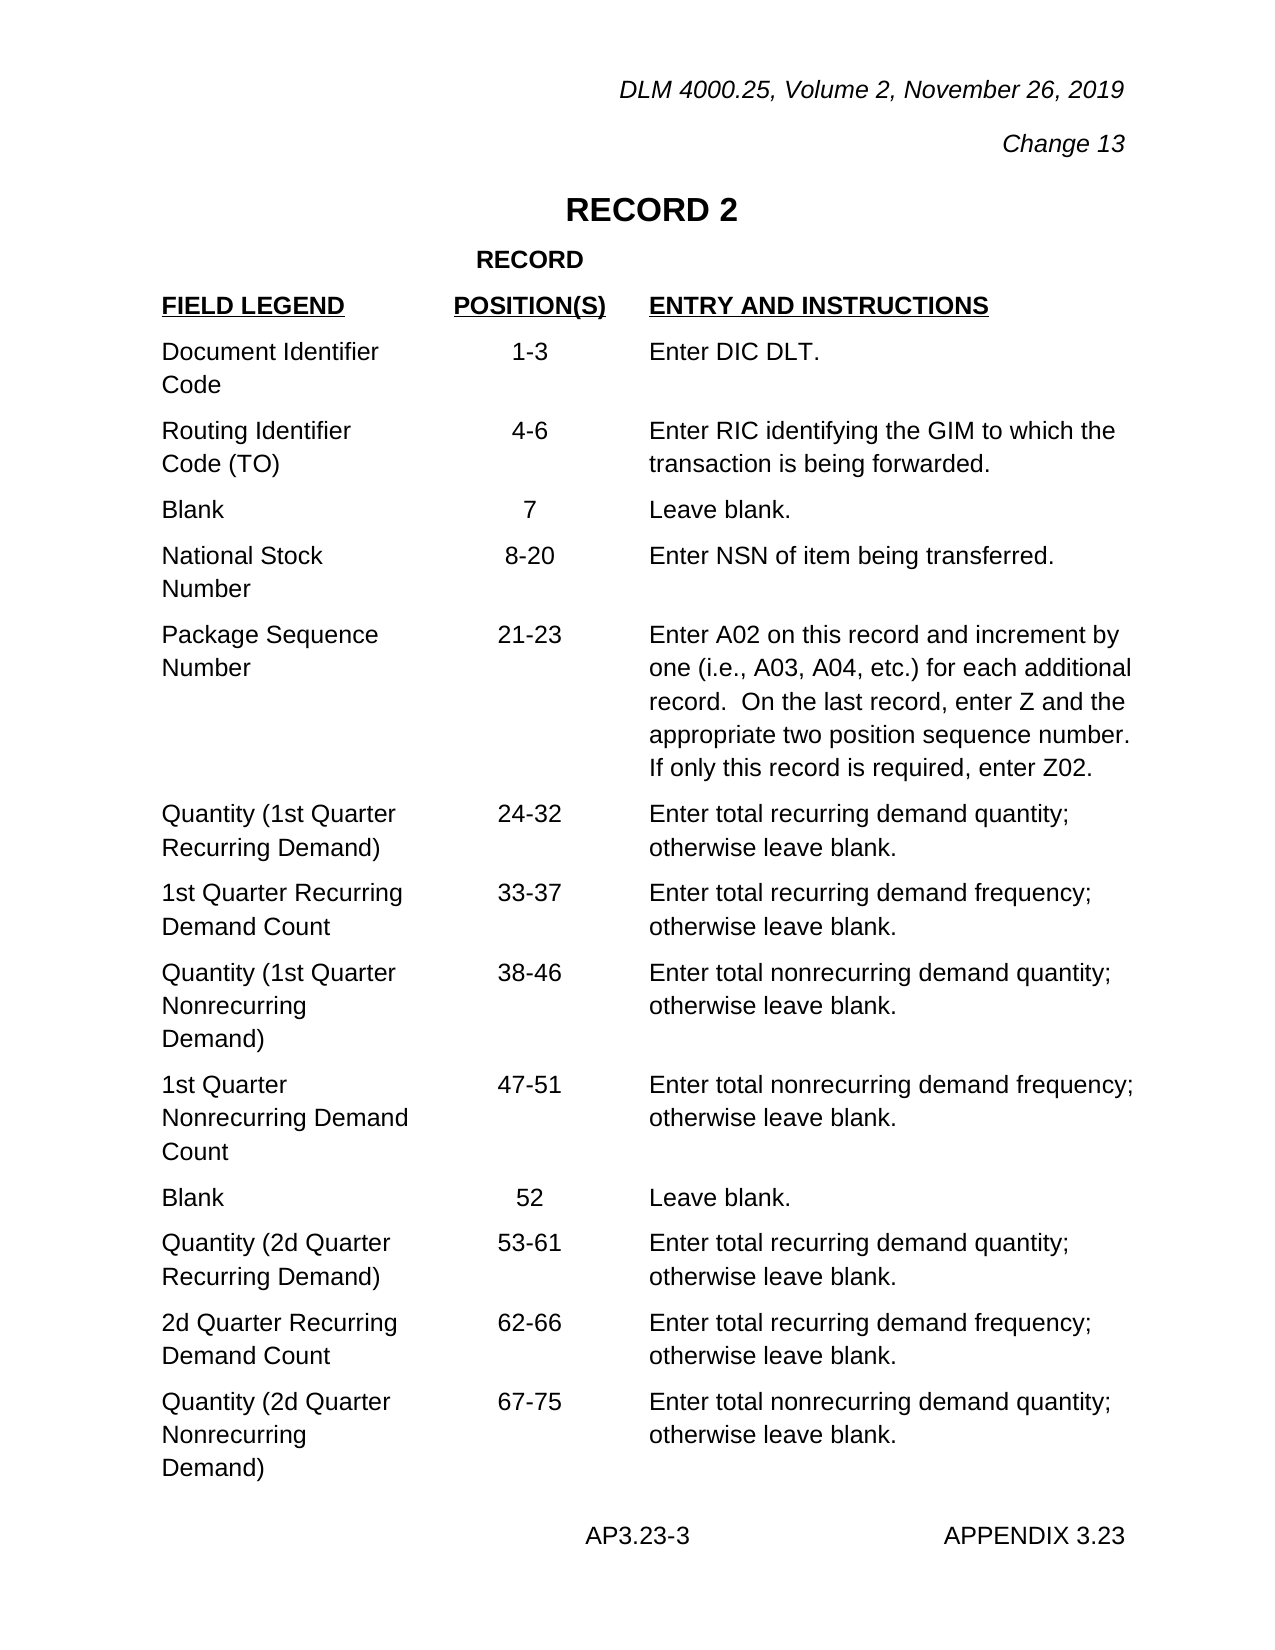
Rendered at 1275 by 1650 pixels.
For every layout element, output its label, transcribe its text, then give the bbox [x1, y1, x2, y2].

table_cell 2d Quarter Recurring Demand Count [150, 1301, 422, 1380]
table_cell 67-75 [422, 1380, 638, 1493]
table_cell Blank [150, 489, 422, 534]
table_cell Enter total recurring demand quantity; otherwise leave blank. [638, 1222, 1153, 1301]
table_cell Enter A02 on this record and increment by one (i.e., A03, A04, etc.) for each additional record. On the last record, enter Z and the appropriate two position sequence number. If only this record is required, enter Z02. [638, 614, 1153, 793]
table_cell Package Sequence Number [150, 614, 422, 793]
table_cell Blank [150, 1176, 422, 1222]
table_cell RECORD POSITION(S) [422, 239, 638, 330]
table_cell 21-23 [422, 614, 638, 793]
table_cell Enter DIC DLT. [638, 330, 1153, 409]
table_cell Leave blank. [638, 489, 1153, 534]
table_cell Enter RIC identifying the GIM to which the transaction is being forwarded. [638, 410, 1153, 489]
table_cell Enter total recurring demand frequency; otherwise leave blank. [638, 1301, 1153, 1380]
table_cell Enter NSN of item being transferred. [638, 535, 1153, 614]
table_cell 8-20 [422, 535, 638, 614]
table_cell 1st Quarter Recurring Demand Count [150, 872, 422, 951]
table_cell Enter total recurring demand quantity; otherwise leave blank. [638, 793, 1153, 872]
table_cell Quantity (2d Quarter Nonrecurring Demand) [150, 1380, 422, 1493]
table_cell 1st Quarter Nonrecurring Demand Count [150, 1064, 422, 1176]
table_cell 62-66 [422, 1301, 638, 1380]
table_cell 38-46 [422, 951, 638, 1064]
table_cell Routing Identifier Code (TO) [150, 410, 422, 489]
table_cell Quantity (2d Quarter Recurring Demand) [150, 1222, 422, 1301]
table_cell Leave blank. [638, 1176, 1153, 1222]
table_cell FIELD LEGEND [150, 239, 422, 330]
table_cell 47-51 [422, 1064, 638, 1176]
table_cell Enter total nonrecurring demand frequency; otherwise leave blank. [638, 1064, 1153, 1176]
table_cell National Stock Number [150, 535, 422, 614]
table_cell 24-32 [422, 793, 638, 872]
table_cell Enter total nonrecurring demand quantity; otherwise leave blank. [638, 1380, 1153, 1493]
table_cell Quantity (1st Quarter Nonrecurring Demand) [150, 951, 422, 1064]
table_cell 33-37 [422, 872, 638, 951]
table_cell ENTRY AND INSTRUCTIONS [638, 239, 1153, 330]
table_cell Document Identifier Code [150, 330, 422, 409]
table_cell 53-61 [422, 1222, 638, 1301]
table_cell 7 [422, 489, 638, 534]
table_cell 1-3 [422, 330, 638, 409]
table_cell Quantity (1st Quarter Recurring Demand) [150, 793, 422, 872]
table_cell 52 [422, 1176, 638, 1222]
table_cell Enter total recurring demand frequency; otherwise leave blank. [638, 872, 1153, 951]
table_cell 4-6 [422, 410, 638, 489]
table_header RECORD 2 [150, 183, 1153, 239]
table_cell Enter total nonrecurring demand quantity; otherwise leave blank. [638, 951, 1153, 1064]
